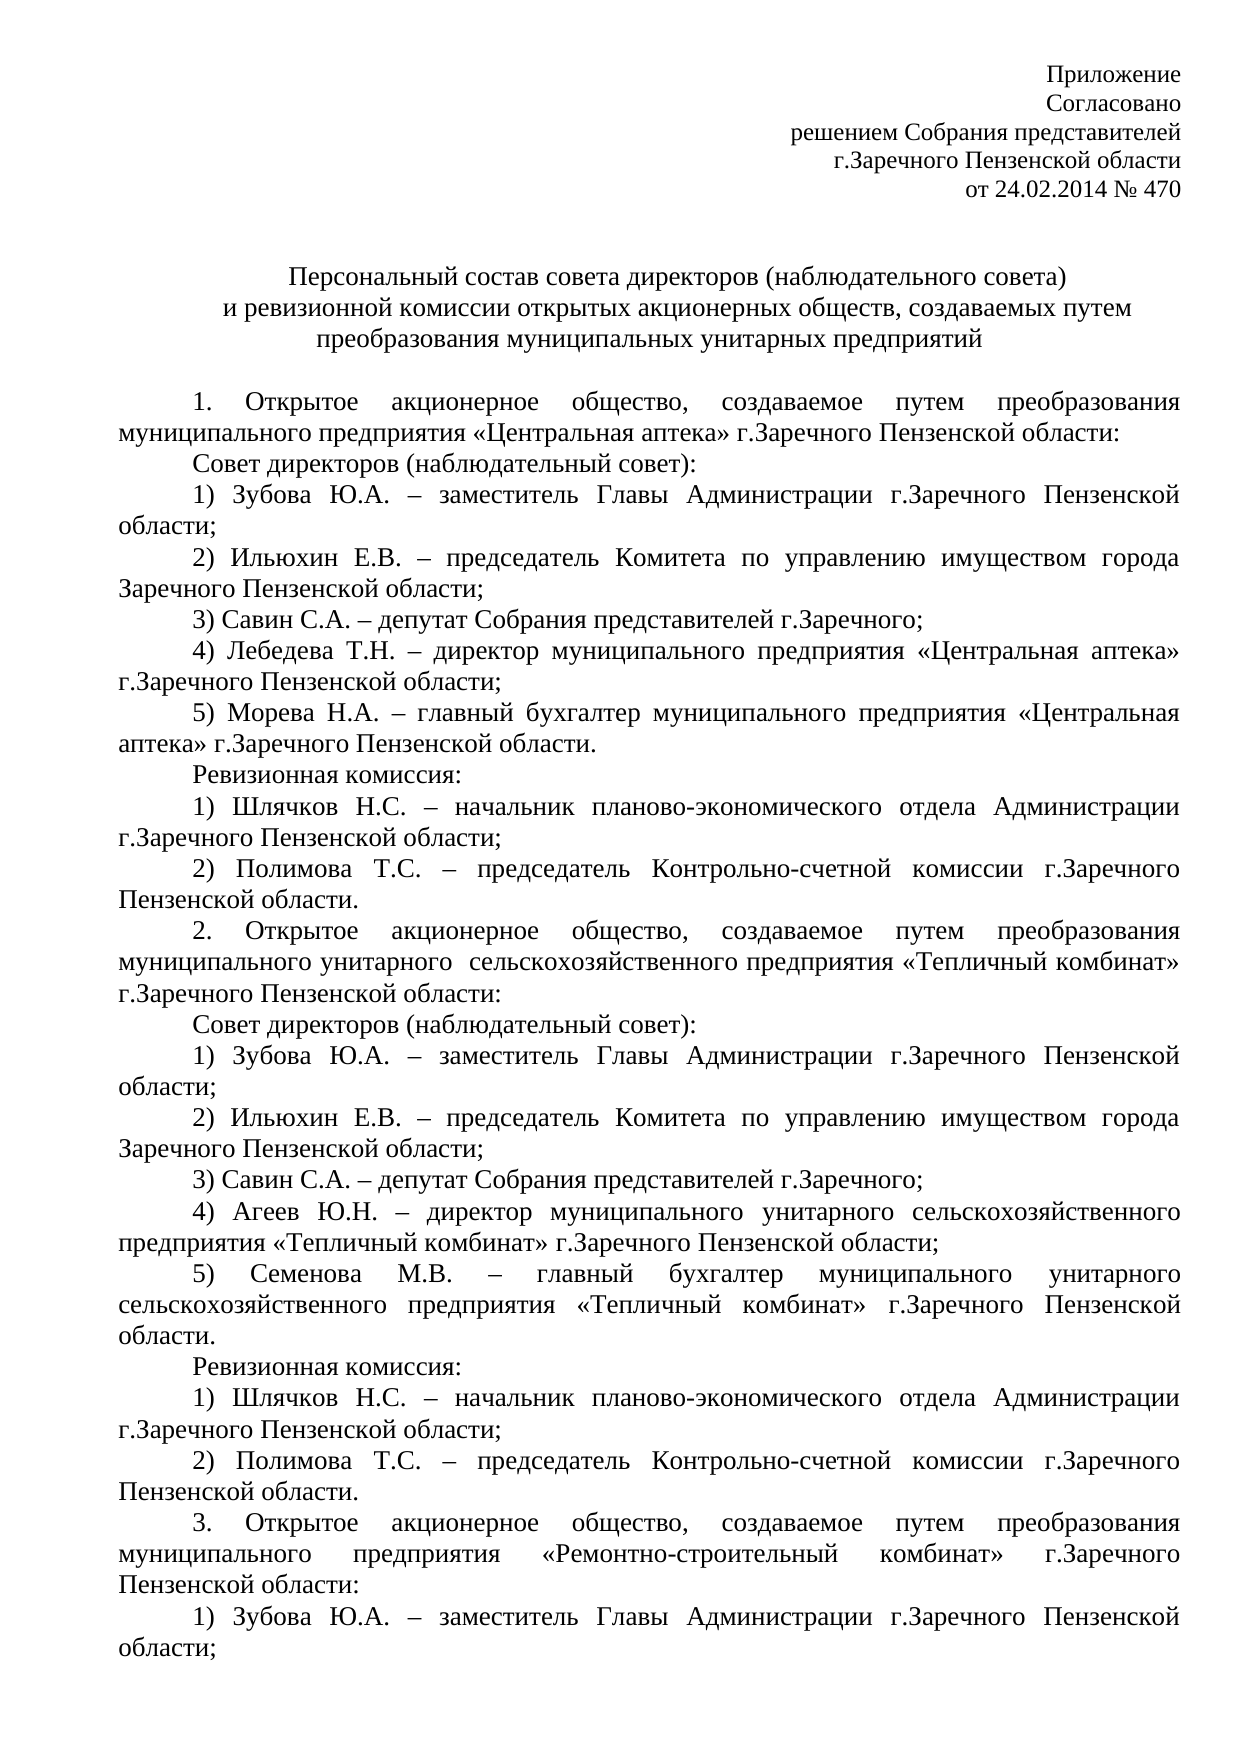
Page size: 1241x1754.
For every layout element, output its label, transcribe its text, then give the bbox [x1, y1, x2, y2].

text 2) Полимова Т.С. – председатель Контрольно-счетной комиссии г.Заречного Пензенской области. [118, 1444, 1181, 1506]
text 3) Савин С.А. – депутат Собрания представителей г.Заречного; [118, 603, 1181, 634]
text 5) Морева Н.А. – главный бухгалтер муниципального предприятия «Центральная аптека» г.Заречного Пензенской области. [118, 696, 1181, 759]
text 1) Шлячков Н.С. – начальник планово-экономического отдела Администрации г.Заречного Пензенской области; [118, 790, 1181, 852]
text Ревизионная комиссия: [118, 759, 1181, 790]
text Совет директоров (наблюдательный совет): [118, 1008, 1181, 1039]
text Согласовано [768, 88, 1181, 117]
text от 24.02.2014 № 470 [768, 174, 1181, 203]
text 2) Полимова Т.С. – председатель Контрольно-счетной комиссии г.Заречного Пензенской области. [118, 852, 1181, 914]
text 1) Зубова Ю.А. – заместитель Главы Администрации г.Заречного Пензенской области; [118, 1599, 1181, 1662]
text 2. Открытое акционерное общество, создаваемое путем преобразования муниципального унитарного сельскохозяйственного предприятия «Тепличный комбинат» г.Заречного Пензенской области: [118, 914, 1181, 1008]
text решением Собрания представителей [768, 117, 1181, 145]
text 5) Семенова М.В. – главный бухгалтер муниципального унитарного сельскохозяйственного предприятия «Тепличный комбинат» г.Заречного Пензенской области. [118, 1257, 1181, 1350]
text 2) Ильюхин Е.В. – председатель Комитета по управлению имуществом города Заречного Пензенской области; [118, 1101, 1181, 1163]
text Приложение [768, 59, 1181, 88]
text 1. Открытое акционерное общество, создаваемое путем преобразования муниципального предприятия «Центральная аптека» г.Заречного Пензенской области: [118, 385, 1181, 447]
text Совет директоров (наблюдательный совет): [118, 447, 1181, 478]
text Персональный состав совета директоров (наблюдательного совета) [118, 260, 1181, 291]
text 3. Открытое акционерное общество, создаваемое путем преобразования муниципального предприятия «Ремонтно-строительный комбинат» г.Заречного Пензенской области: [118, 1506, 1181, 1599]
text 4) Агеев Ю.Н. – директор муниципального унитарного сельскохозяйственного предприятия «Тепличный комбинат» г.Заречного Пензенской области; [118, 1195, 1181, 1257]
text 1) Зубова Ю.А. – заместитель Главы Администрации г.Заречного Пензенской области; [118, 1039, 1181, 1101]
text Ревизионная комиссия: [118, 1350, 1181, 1382]
text г.Заречного Пензенской области [768, 145, 1181, 174]
text 1) Шлячков Н.С. – начальник планово-экономического отдела Администрации г.Заречного Пензенской области; [118, 1382, 1181, 1444]
text 2) Ильюхин Е.В. – председатель Комитета по управлению имуществом города Заречного Пензенской области; [118, 541, 1181, 603]
text 1) Зубова Ю.А. – заместитель Главы Администрации г.Заречного Пензенской области; [118, 478, 1181, 541]
text и ревизионной комиссии открытых акционерных обществ, создаваемых путем преобразования муниципальных унитарных предприятий [118, 291, 1181, 354]
text 4) Лебедева Т.Н. – директор муниципального предприятия «Центральная аптека» г.Заречного Пензенской области; [118, 634, 1181, 696]
text 3) Савин С.А. – депутат Собрания представителей г.Заречного; [118, 1163, 1181, 1195]
